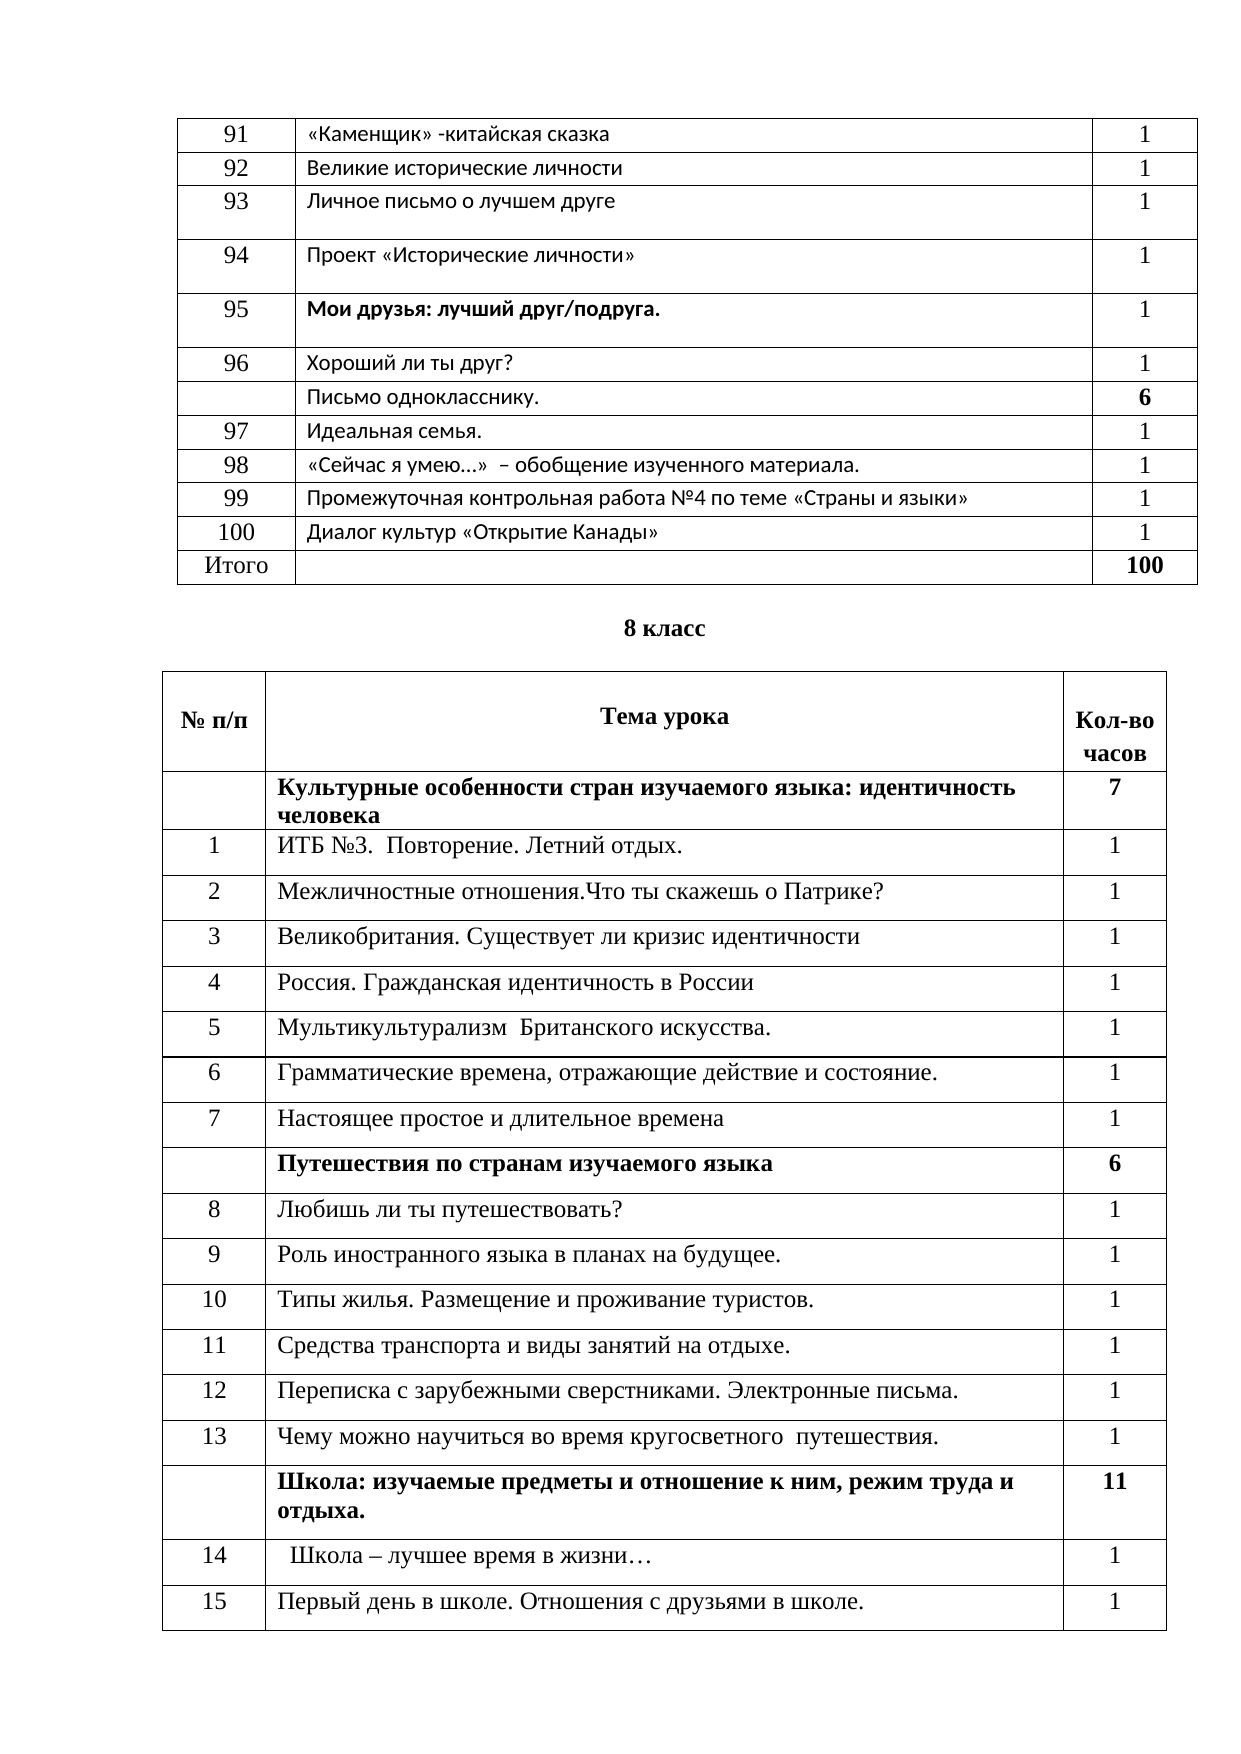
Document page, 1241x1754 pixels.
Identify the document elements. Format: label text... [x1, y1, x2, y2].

table_cell 6 [1064, 1148, 1166, 1193]
table_cell 96 [178, 348, 295, 381]
table_cell [296, 551, 1092, 584]
table_cell 5 [163, 1012, 265, 1056]
table_cell 1 [1064, 876, 1166, 920]
table_cell [163, 1466, 265, 1539]
table_cell Путешествия по странам изучаемого языка [266, 1148, 1063, 1193]
table_cell 98 [178, 450, 295, 482]
table_cell Мои друзья: лучший друг/подруга. [296, 294, 1092, 347]
table_cell Идеальная семья. [296, 416, 1092, 449]
table_cell Роль иностранного языка в планах на будущее. [266, 1239, 1063, 1283]
table_cell Великие исторические личности [296, 153, 1092, 185]
table_cell 1 [1064, 921, 1166, 966]
table_cell 1 [1093, 483, 1197, 516]
table_cell Школа: изучаемые предметы и отношение к ним, режим труда и отдыха. [266, 1466, 1063, 1539]
table_cell Итого [178, 551, 295, 584]
table_cell 1 [1093, 450, 1197, 482]
table_cell Грамматические времена, отражающие действие и состояние. [266, 1058, 1063, 1102]
table_cell 7 [1064, 772, 1166, 829]
table_cell Проект «Исторические личности» [296, 240, 1092, 293]
table_cell Настоящее простое и длительное времена [266, 1103, 1063, 1147]
table_cell 1 [1064, 1103, 1166, 1147]
table_cell 1 [1093, 416, 1197, 449]
table_cell 1 [1064, 830, 1166, 875]
table_cell 15 [163, 1586, 265, 1630]
table_cell 9 [163, 1239, 265, 1283]
table_cell [163, 772, 265, 829]
table_cell 94 [178, 240, 295, 293]
table_cell 1 [1064, 1012, 1166, 1056]
table_header Кол-во часов [1064, 672, 1166, 771]
table_cell 7 [163, 1103, 265, 1147]
table_cell 4 [163, 967, 265, 1011]
table_cell 100 [178, 517, 295, 549]
table_cell Школа – лучшее время в жизни… [266, 1540, 1063, 1585]
table_cell 1 [1064, 1058, 1166, 1102]
table_cell Письмо однокласснику. [296, 382, 1092, 415]
table_cell 1 [1093, 119, 1197, 152]
table_cell 8 [163, 1194, 265, 1238]
table_cell 93 [178, 186, 295, 239]
table_cell Межличностные отношения.Что ты скажешь о Патрике? [266, 876, 1063, 920]
text 8 класс [177, 613, 1152, 642]
table_cell 1 [1093, 153, 1197, 185]
table_cell 1 [1093, 294, 1197, 347]
table_cell 11 [1064, 1466, 1166, 1539]
table_cell «Каменщик» -китайская сказка [296, 119, 1092, 152]
table_cell 1 [1093, 517, 1197, 549]
table_cell 11 [163, 1330, 265, 1374]
table_cell Любишь ли ты путешествовать? [266, 1194, 1063, 1238]
table_cell 12 [163, 1375, 265, 1420]
table_cell Чему можно научиться во время кругосветного путешествия. [266, 1421, 1063, 1465]
table_cell 1 [1093, 348, 1197, 381]
table_cell 1 [1064, 1239, 1166, 1283]
table_cell Переписка с зарубежными сверстниками. Электронные письма. [266, 1375, 1063, 1420]
table_cell ИТБ №3. Повторение. Летний отдых. [266, 830, 1063, 875]
table_cell 14 [163, 1540, 265, 1585]
table_cell 92 [178, 153, 295, 185]
table_cell Типы жилья. Размещение и проживание туристов. [266, 1285, 1063, 1329]
table_cell 100 [1093, 551, 1197, 584]
table_cell Мультикультурализм Британского искусства. [266, 1012, 1063, 1056]
table_cell Личное письмо о лучшем друге [296, 186, 1092, 239]
table_cell Средства транспорта и виды занятий на отдыхе. [266, 1330, 1063, 1374]
table_cell 1 [1064, 1330, 1166, 1374]
table_cell 1 [1064, 1194, 1166, 1238]
table_cell 1 [1064, 1285, 1166, 1329]
table_cell 1 [163, 830, 265, 875]
table_cell 6 [1093, 382, 1197, 415]
table_cell 3 [163, 921, 265, 966]
table_cell 10 [163, 1285, 265, 1329]
table_cell Промежуточная контрольная работа №4 по теме «Страны и языки» [296, 483, 1092, 516]
table_cell 95 [178, 294, 295, 347]
table_cell 99 [178, 483, 295, 516]
table_cell 13 [163, 1421, 265, 1465]
table_header Тема урока [266, 672, 1063, 771]
table_cell Диалог культур «Открытие Канады» [296, 517, 1092, 549]
table_cell 1 [1064, 1586, 1166, 1630]
table_cell 91 [178, 119, 295, 152]
table_cell [178, 382, 295, 415]
table_cell 1 [1093, 240, 1197, 293]
table_cell 1 [1064, 1375, 1166, 1420]
table_cell «Сейчас я умею…» – обобщение изученного материала. [296, 450, 1092, 482]
table_cell 1 [1064, 1540, 1166, 1585]
table_cell 1 [1064, 967, 1166, 1011]
table_cell Великобритания. Существует ли кризис идентичности [266, 921, 1063, 966]
table_cell Культурные особенности стран изучаемого языка: идентичность человека [266, 772, 1063, 829]
table_cell [163, 1148, 265, 1193]
table_cell 1 [1064, 1421, 1166, 1465]
table_cell Первый день в школе. Отношения с друзьями в школе. [266, 1586, 1063, 1630]
table_cell 2 [163, 876, 265, 920]
table_cell 1 [1093, 186, 1197, 239]
table_header № п/п [163, 672, 265, 771]
table_cell 6 [163, 1058, 265, 1102]
table_cell Россия. Гражданская идентичность в России [266, 967, 1063, 1011]
table_cell Хороший ли ты друг? [296, 348, 1092, 381]
table_cell 97 [178, 416, 295, 449]
